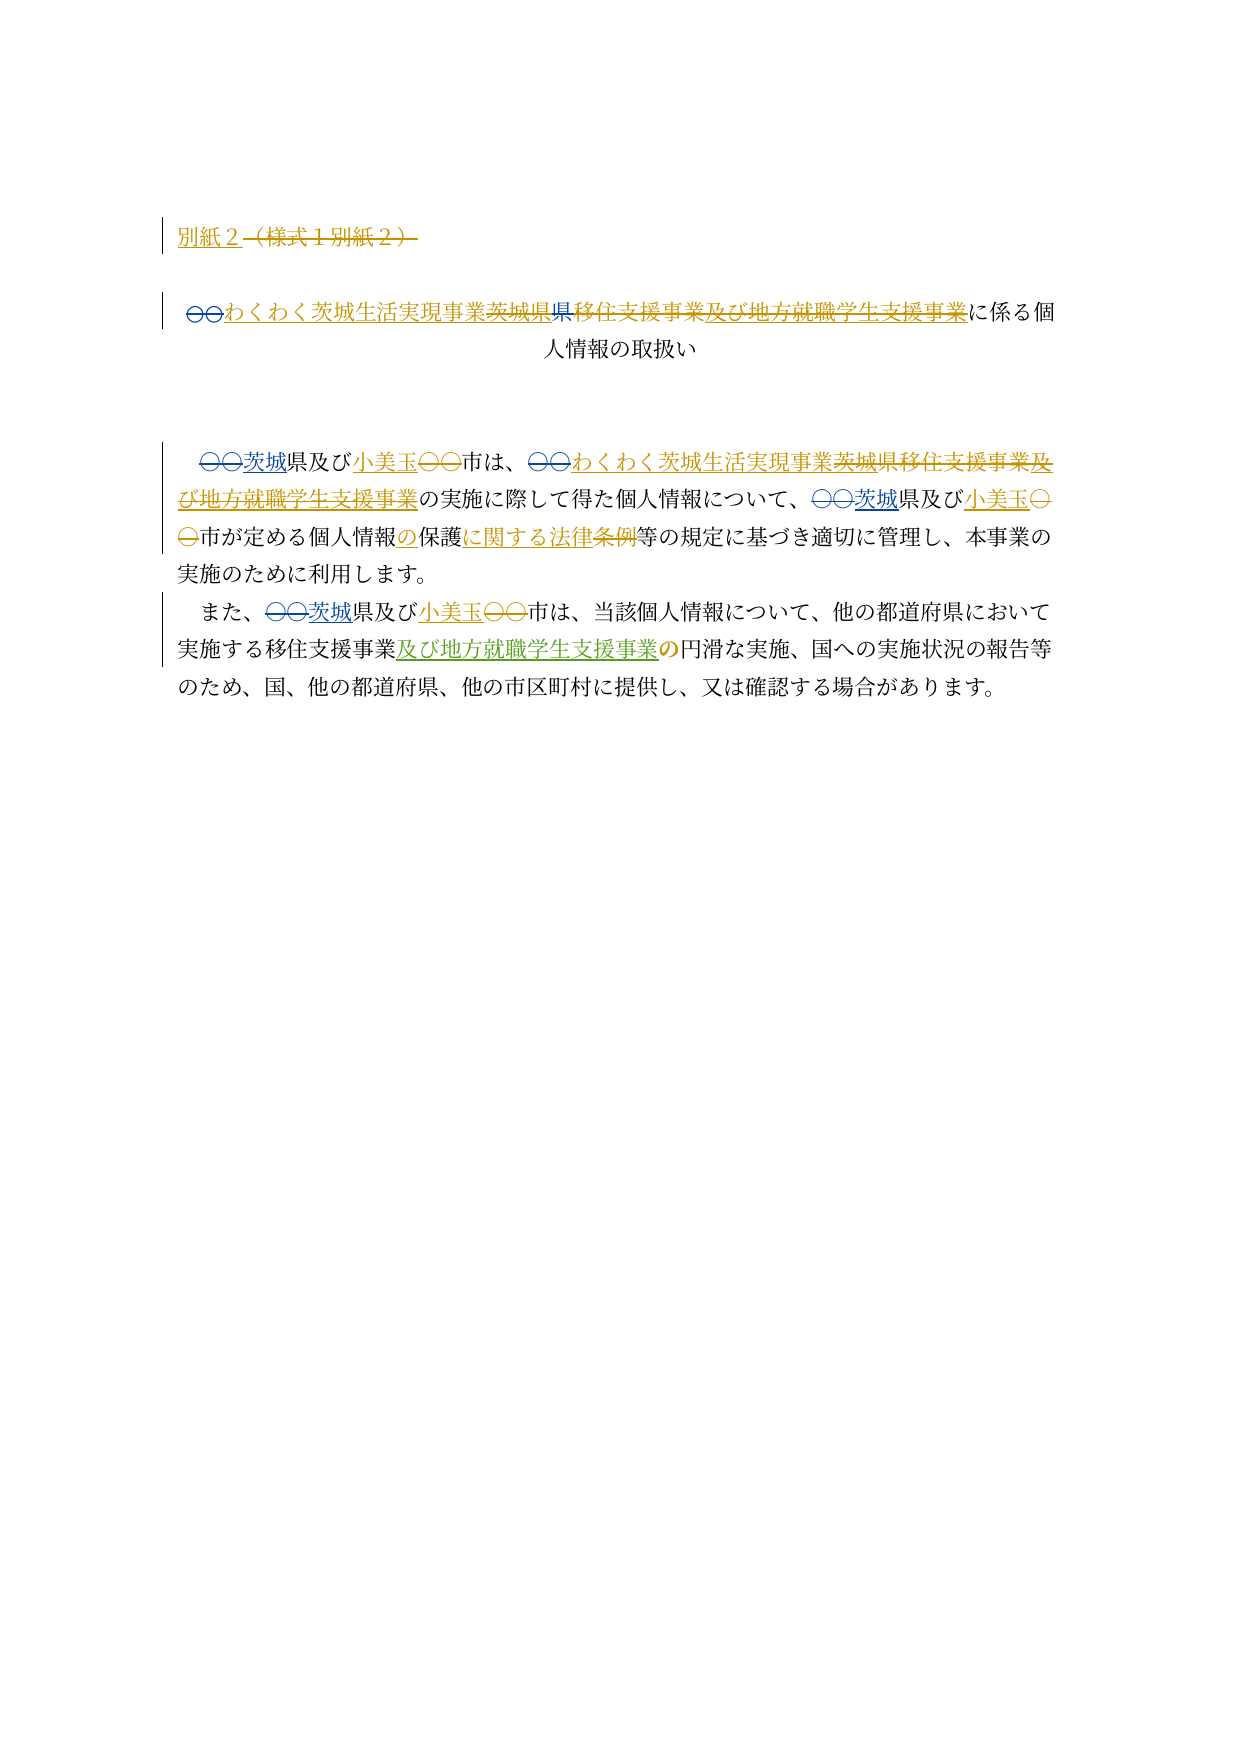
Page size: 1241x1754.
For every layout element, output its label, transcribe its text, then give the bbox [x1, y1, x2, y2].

text また、県及び市は、当該個人情報について、他の都道府県において実施する移住支援事業の円滑な実施、国への実施状況の報告等のため、国、他の都道府県、他の市区町村に提供し、又は確認する場合があります。 [177, 592, 1063, 704]
text に係る個人情報の取扱い [177, 292, 1063, 367]
text 県及び市は、の実施に際して得た個人情報について、県及び市が定める個人情報保護等の規定に基づき適切に管理し、本事業の実施のために利用します。 [177, 442, 1063, 592]
